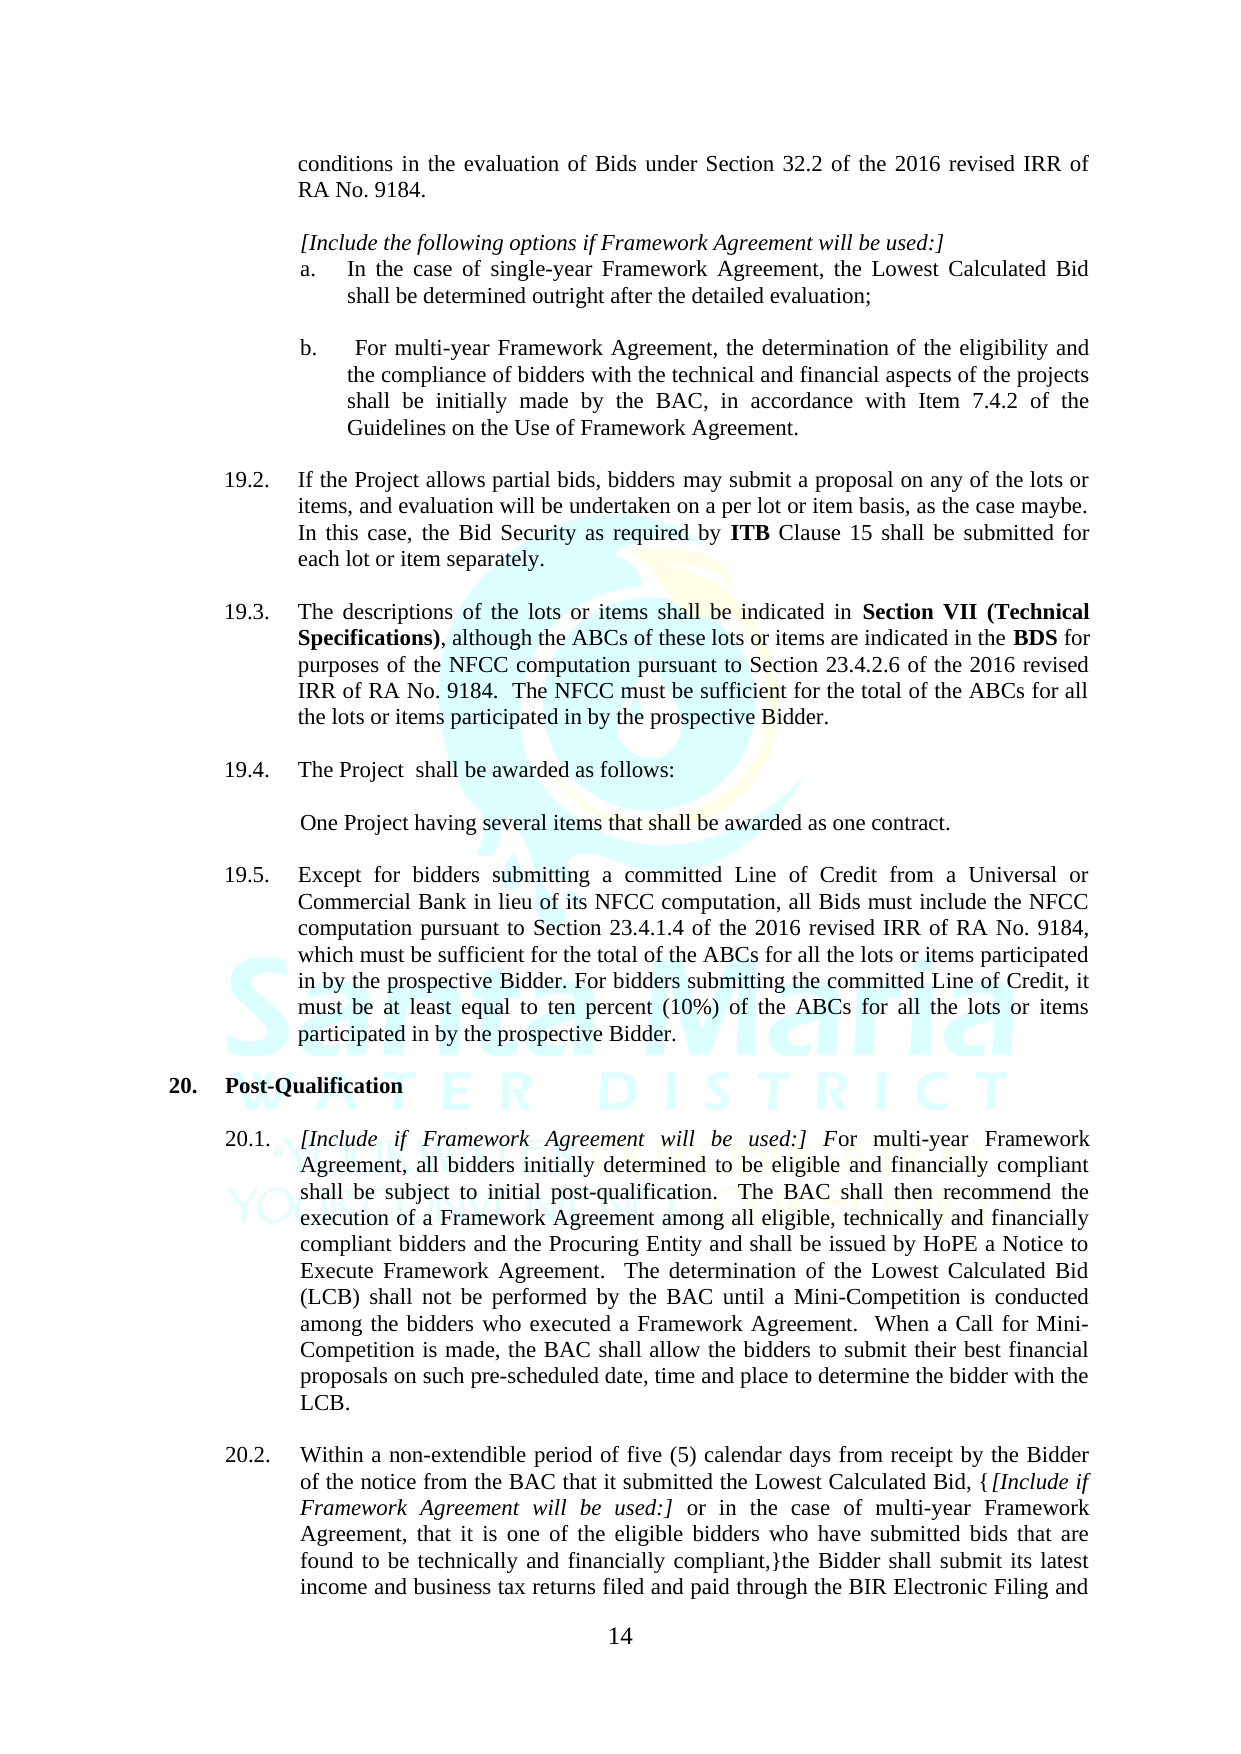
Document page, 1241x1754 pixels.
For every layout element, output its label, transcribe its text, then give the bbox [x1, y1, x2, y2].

list The Project shall be awarded as follows: [224, 756, 1090, 782]
list In the case of single-year Framework Agreement, the Lowest Calculated Bid shall be determined outright after the detailed evaluation; [300, 255, 1090, 308]
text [225, 1441, 1090, 1599]
list The descriptions of the lots or items shall be indicated in Section VII (Technical Specifications), although the ABCs of these lots or items are indicated in the BDS for purposes of the NFCC computation pursuant to Section 23.4.2.6 of the 2016 revised IRR of RA No. 9184. The NFCC must be sufficient for the total of the ABCs for all the lots or items participated in by the prospective Bidder. [224, 598, 1090, 730]
text [Include the following options if Framework Agreement will be used:] [300, 229, 1090, 255]
list For multi-year Framework Agreement, the determination of the eligibility and the compliance of bidders with the technical and financial aspects of the projects shall be initially made by the BAC, in accordance with Item 7.4.2 of the Guidelines on the Use of Framework Agreement. [300, 334, 1090, 440]
list Except for bidders submitting a committed Line of Credit from a Universal or Commercial Bank in lieu of its NFCC computation, all Bids must include the NFCC computation pursuant to Section 23.4.1.4 of the 2016 revised IRR of RA No. 9184, which must be sufficient for the total of the ABCs for all the lots or items participated in by the prospective Bidder. For bidders submitting the committed Line of Credit, it must be at least equal to ten percent (10%) of the ABCs for all the lots or items participated in by the prospective Bidder. [224, 862, 1090, 1046]
text One Project having several items that shall be awarded as one contract. [298, 809, 1090, 835]
text 20.1. [Include if Framework Agreement will be used:] For multi-year Framework Agreement, all bidders initially determined to be eligible and financially compliant shall be subject to initial post-qualification. The BAC shall then recommend the execution of a Framework Agreement among all eligible, technically and financially compliant bidders and the Procuring Entity and shall be issued by HoPE a Notice to Execute Framework Agreement. The determination of the Lowest Calculated Bid (LCB) shall not be performed by the BAC until a Mini-Competition is conducted among the bidders who executed a Framework Agreement. When a Call for Mini-Competition is made, the BAC shall allow the bidders to submit their best financial proposals on such pre-scheduled date, time and place to determine the bidder with the LCB. [225, 1125, 1090, 1415]
list If the Project allows partial bids, bidders may submit a proposal on any of the lots or items, and evaluation will be undertaken on a per lot or item basis, as the case maybe. In this case, the Bid Security as required by ITB Clause 15 shall be submitted for each lot or item separately. [224, 466, 1090, 572]
subtitle Post-Qualification [169, 1072, 1090, 1099]
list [224, 150, 1090, 203]
